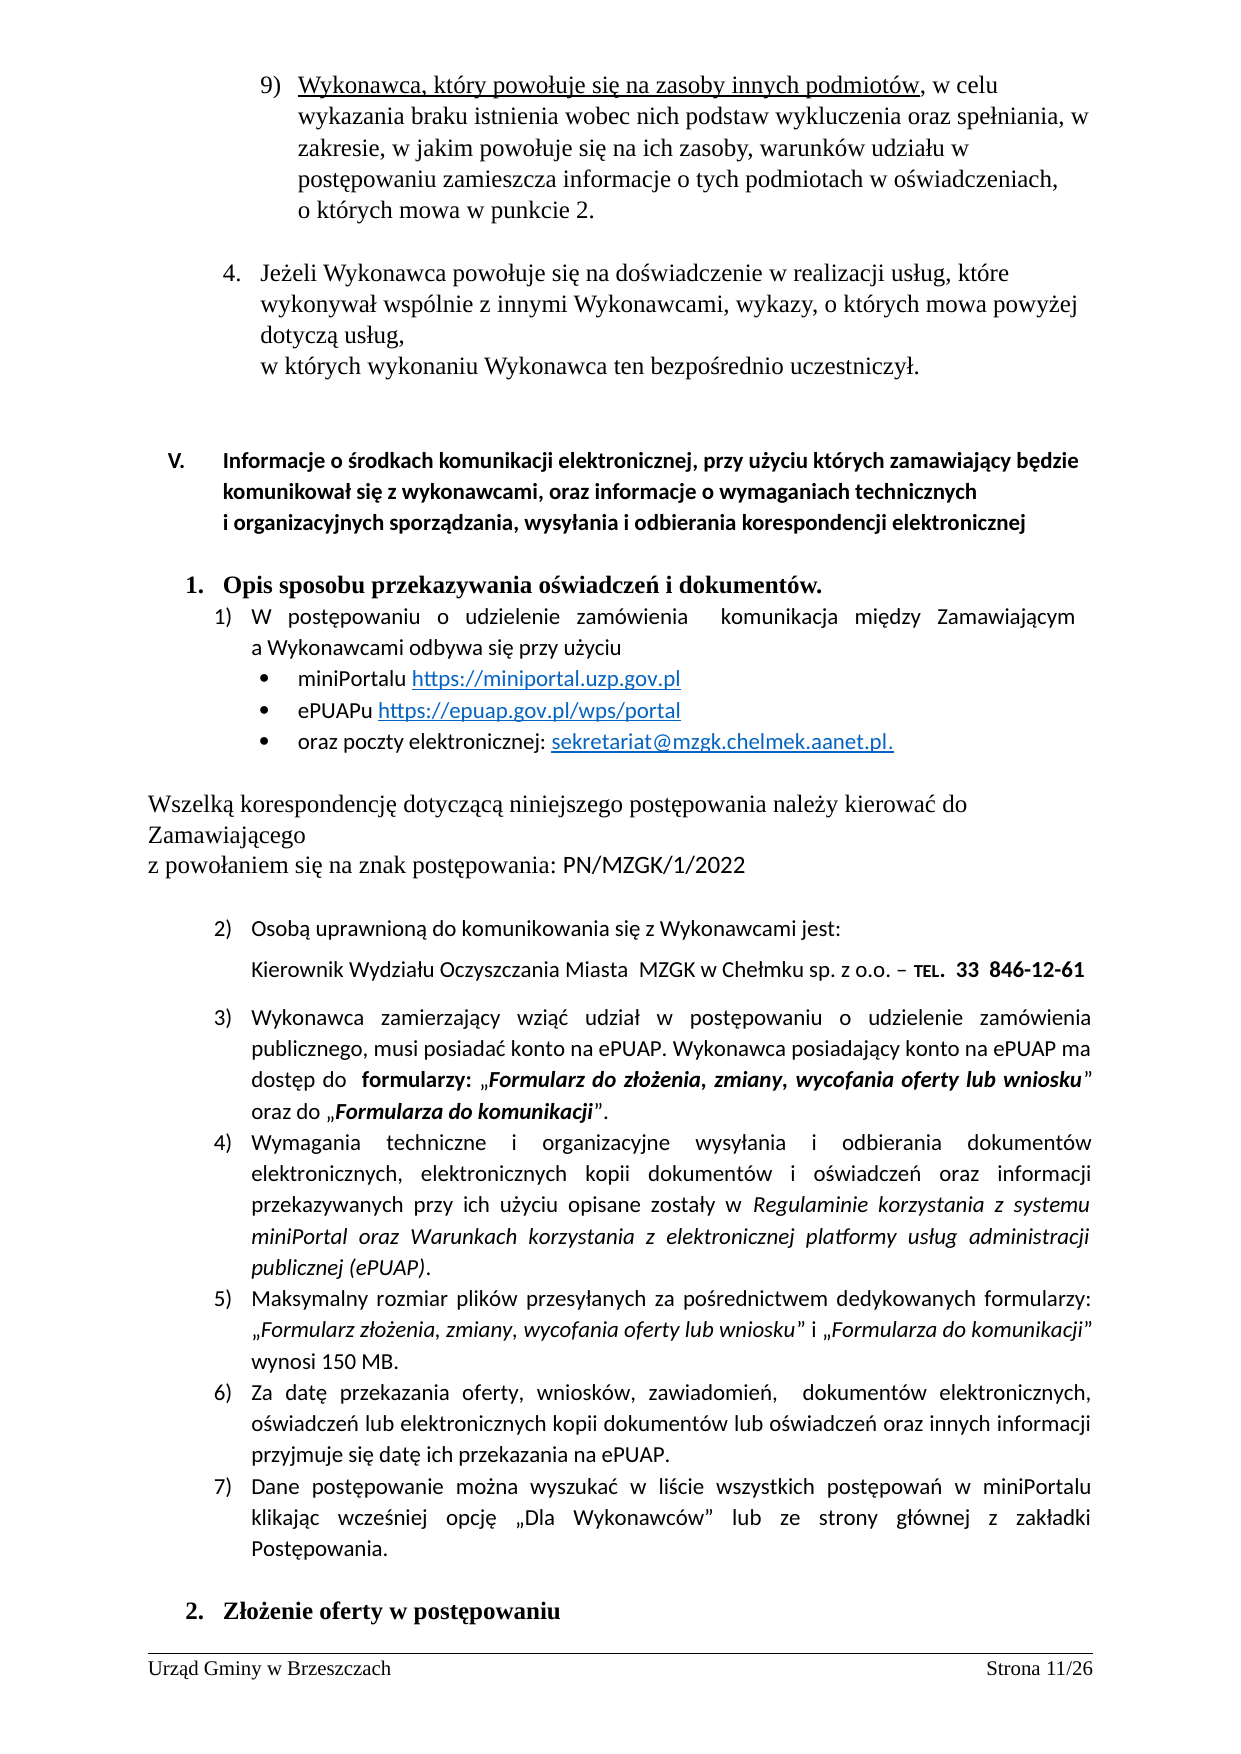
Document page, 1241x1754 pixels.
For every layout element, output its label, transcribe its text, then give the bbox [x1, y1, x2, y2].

list Za datę przekazania oferty, wniosków, zawiadomień, dokumentów elektronicznych, oświadczeń lub elektronicznych kopii dokumentów lub oświadczeń oraz innych informacji przyjmuje się datę ich przekazania na ePUAP. [213, 1375, 1093, 1468]
list W postępowaniu o udzielenie zamówienia komunikacja między Zamawiającym a Wykonawcami odbywa się przy użyciu [213, 599, 1093, 661]
list Maksymalny rozmiar plików przesyłanych za pośrednictwem dedykowanych formularzy: „Formularz złożenia, zmiany, wycofania oferty lub wniosku” i „Formularza do komunikacji” wynosi 150 MB. [213, 1281, 1093, 1375]
list Osobą uprawnioną do komunikowania się z Wykonawcami jest: [213, 911, 1093, 943]
list oraz poczty elektronicznej: sekretariat@mzgk.chelmek.aanet.pl. [260, 724, 1093, 755]
list Jeżeli Wykonawca powołuje się na doświadczenie w realizacji usług, które wykonywał wspólnie z innymi Wykonawcami, wykazy, o których mowa powyżej dotyczą usług, w których wykonaniu Wykonawca ten bezpośrednio uczestniczył. [223, 255, 1093, 380]
list Informacje o środkach komunikacji elektronicznej, przy użyciu których zamawiający będzie komunikował się z wykonawcami, oraz informacje o wymaganiach technicznych i organizacyjnych sporządzania, wysyłania i odbierania korespondencji elektronicznej [185, 443, 1093, 536]
list Wymagania techniczne i organizacyjne wysyłania i odbierania dokumentów elektronicznych, elektronicznych kopii dokumentów i oświadczeń oraz informacji przekazywanych przy ich użyciu opisane zostały w Regulaminie korzystania z systemu miniPortal oraz Warunkach korzystania z elektronicznej platformy usług administracji publicznej (ePUAP). [213, 1125, 1093, 1281]
list Wykonawca zamierzający wziąć udział w postępowaniu o udzielenie zamówienia publicznego, musi posiadać konto na ePUAP. Wykonawca posiadający konto na ePUAP ma dostęp do formularzy: „Formularz do złożenia, zmiany, wycofania oferty lub wniosku” oraz do „Formularza do komunikacji”. [213, 1000, 1093, 1125]
list ePUAPu https://epuap.gov.pl/wps/portal [260, 693, 1093, 724]
list Dane postępowanie można wyszukać w liście wszystkich postępowań w miniPortalu klikając wcześniej opcję „Dla Wykonawców” lub ze strony głównej z zakładki Postępowania. [213, 1468, 1093, 1562]
list Wykonawca, który powołuje się na zasoby innych podmiotów, w celu wykazania braku istnienia wobec nich podstaw wykluczenia oraz spełniania, w zakresie, w jakim powołuje się na ich zasoby, warunków udziału w postępowaniu zamieszcza informacje o tych podmiotach w oświadczeniach, o których mowa w punkcie 2. [260, 68, 1093, 224]
text Wszelką korespondencję dotyczącą niniejszego postępowania należy kierować do Zamawiającego z powołaniem się na znak postępowania: PN/MZGK/1/2022 [148, 786, 1093, 880]
list miniPortalu https://miniportal.uzp.gov.pl [260, 661, 1093, 693]
list Kierownik Wydziału Oczyszczania Miasta MZGK w Chełmku sp. z o.o. – tel. 33 846-12-61 [251, 955, 1093, 983]
list Złożenie oferty w postępowaniu [185, 1593, 1093, 1625]
list Opis sposobu przekazywania oświadczeń i dokumentów. [185, 568, 1093, 599]
